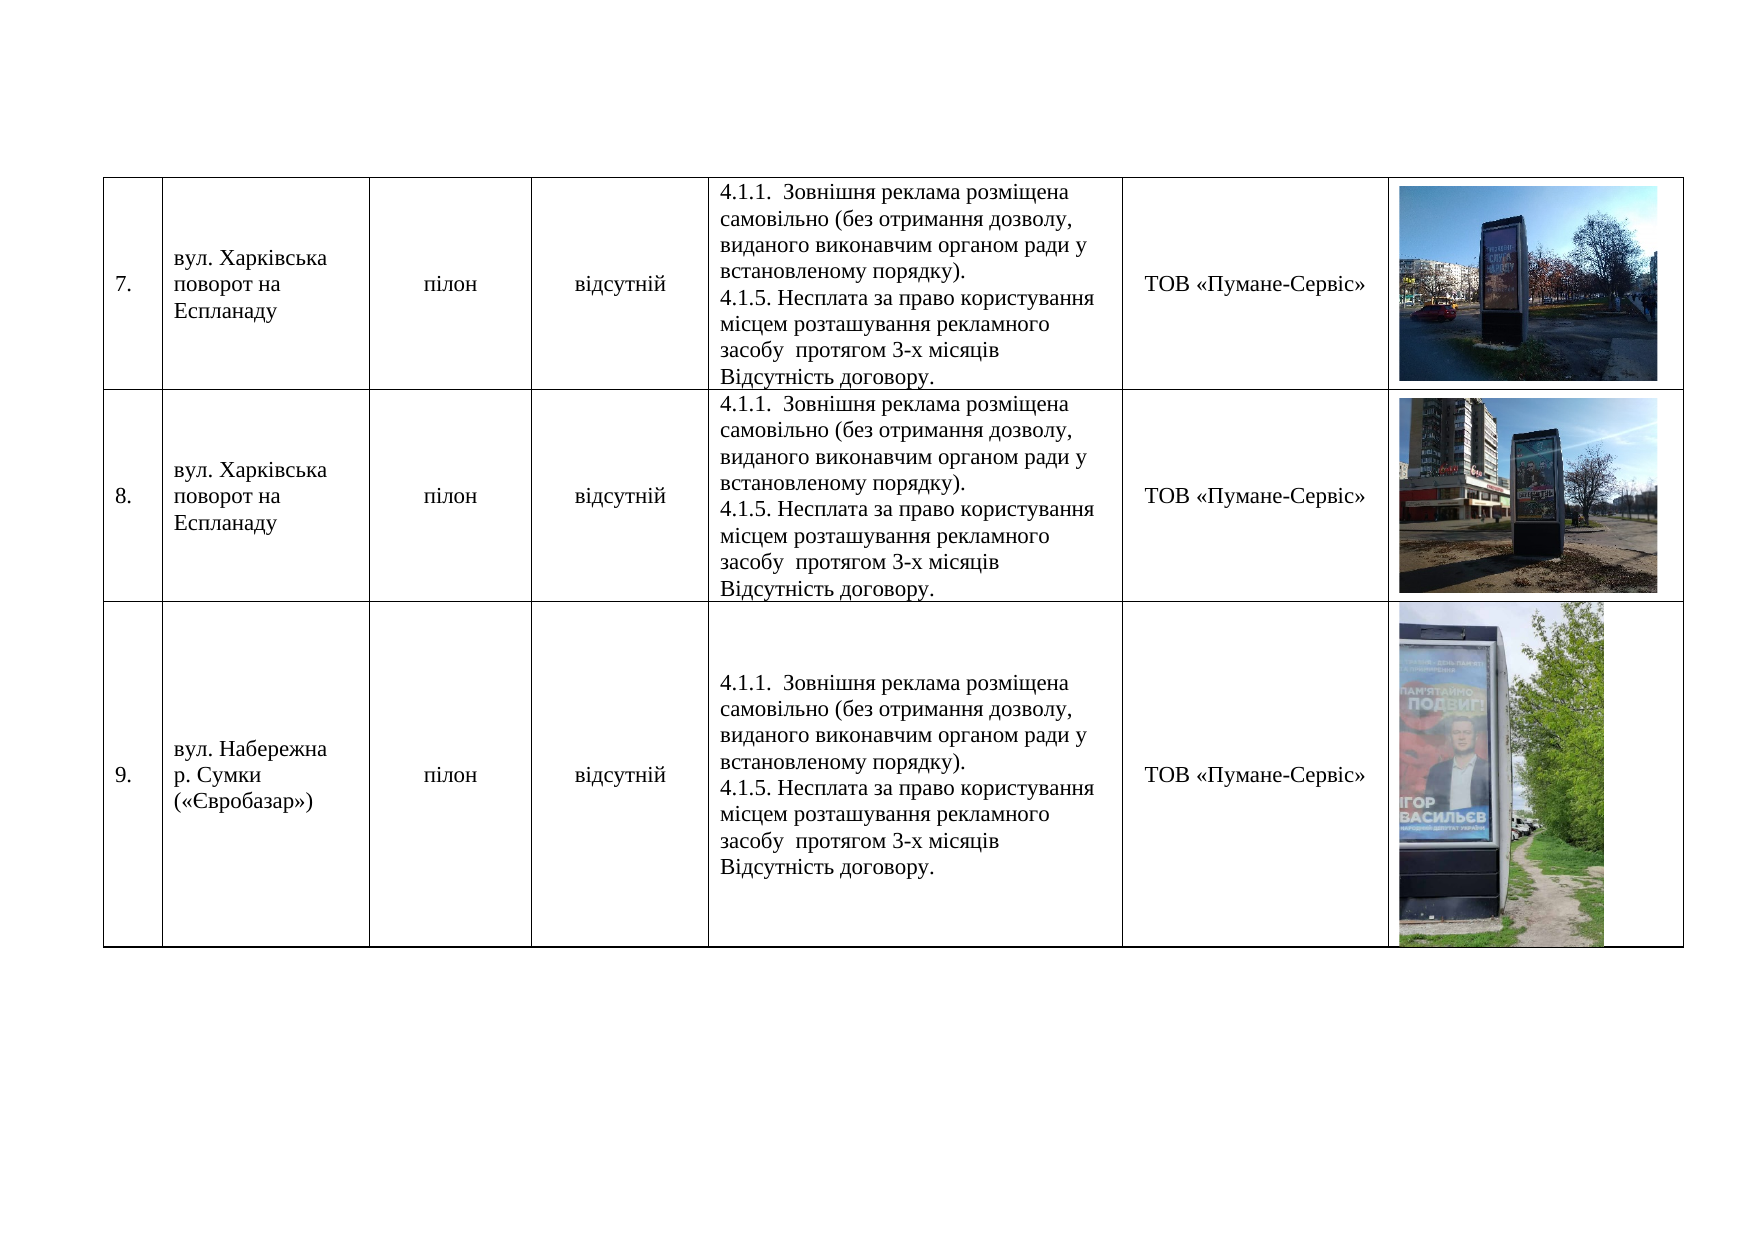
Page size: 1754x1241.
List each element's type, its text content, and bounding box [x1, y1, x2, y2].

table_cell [163, 602, 369, 946]
table_cell вул. Харківська поворот на Еспланаду [163, 390, 369, 601]
picture [1399, 398, 1658, 593]
table_cell ТОВ «Пумане-Сервіс» [1123, 178, 1388, 389]
table_cell 8. [104, 390, 162, 601]
table_cell пілон [370, 178, 531, 389]
table_cell [1604, 602, 1683, 946]
table_cell пілон [370, 390, 531, 601]
table_cell 9. [104, 602, 162, 946]
table_cell [1389, 178, 1683, 389]
table_cell [1389, 390, 1683, 601]
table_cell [163, 178, 369, 389]
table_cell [709, 602, 1122, 946]
table_cell Дозві л № 8/13 відсутній [532, 390, 708, 601]
picture [1399, 602, 1604, 947]
table_cell Дозвіл № 7/13 відсутній [532, 178, 708, 389]
table_cell пілон [370, 602, 531, 946]
table_cell 7. [104, 178, 162, 389]
table_cell ТОВ «Пумане-Сервіс» [1123, 390, 1388, 601]
table_cell [1389, 602, 1399, 946]
table_cell Дозвіл № 9/13 відсутній [532, 602, 708, 946]
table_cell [709, 178, 1122, 389]
picture [1399, 186, 1658, 381]
table_cell ТОВ «Пумане-Сервіс» [1123, 602, 1388, 946]
